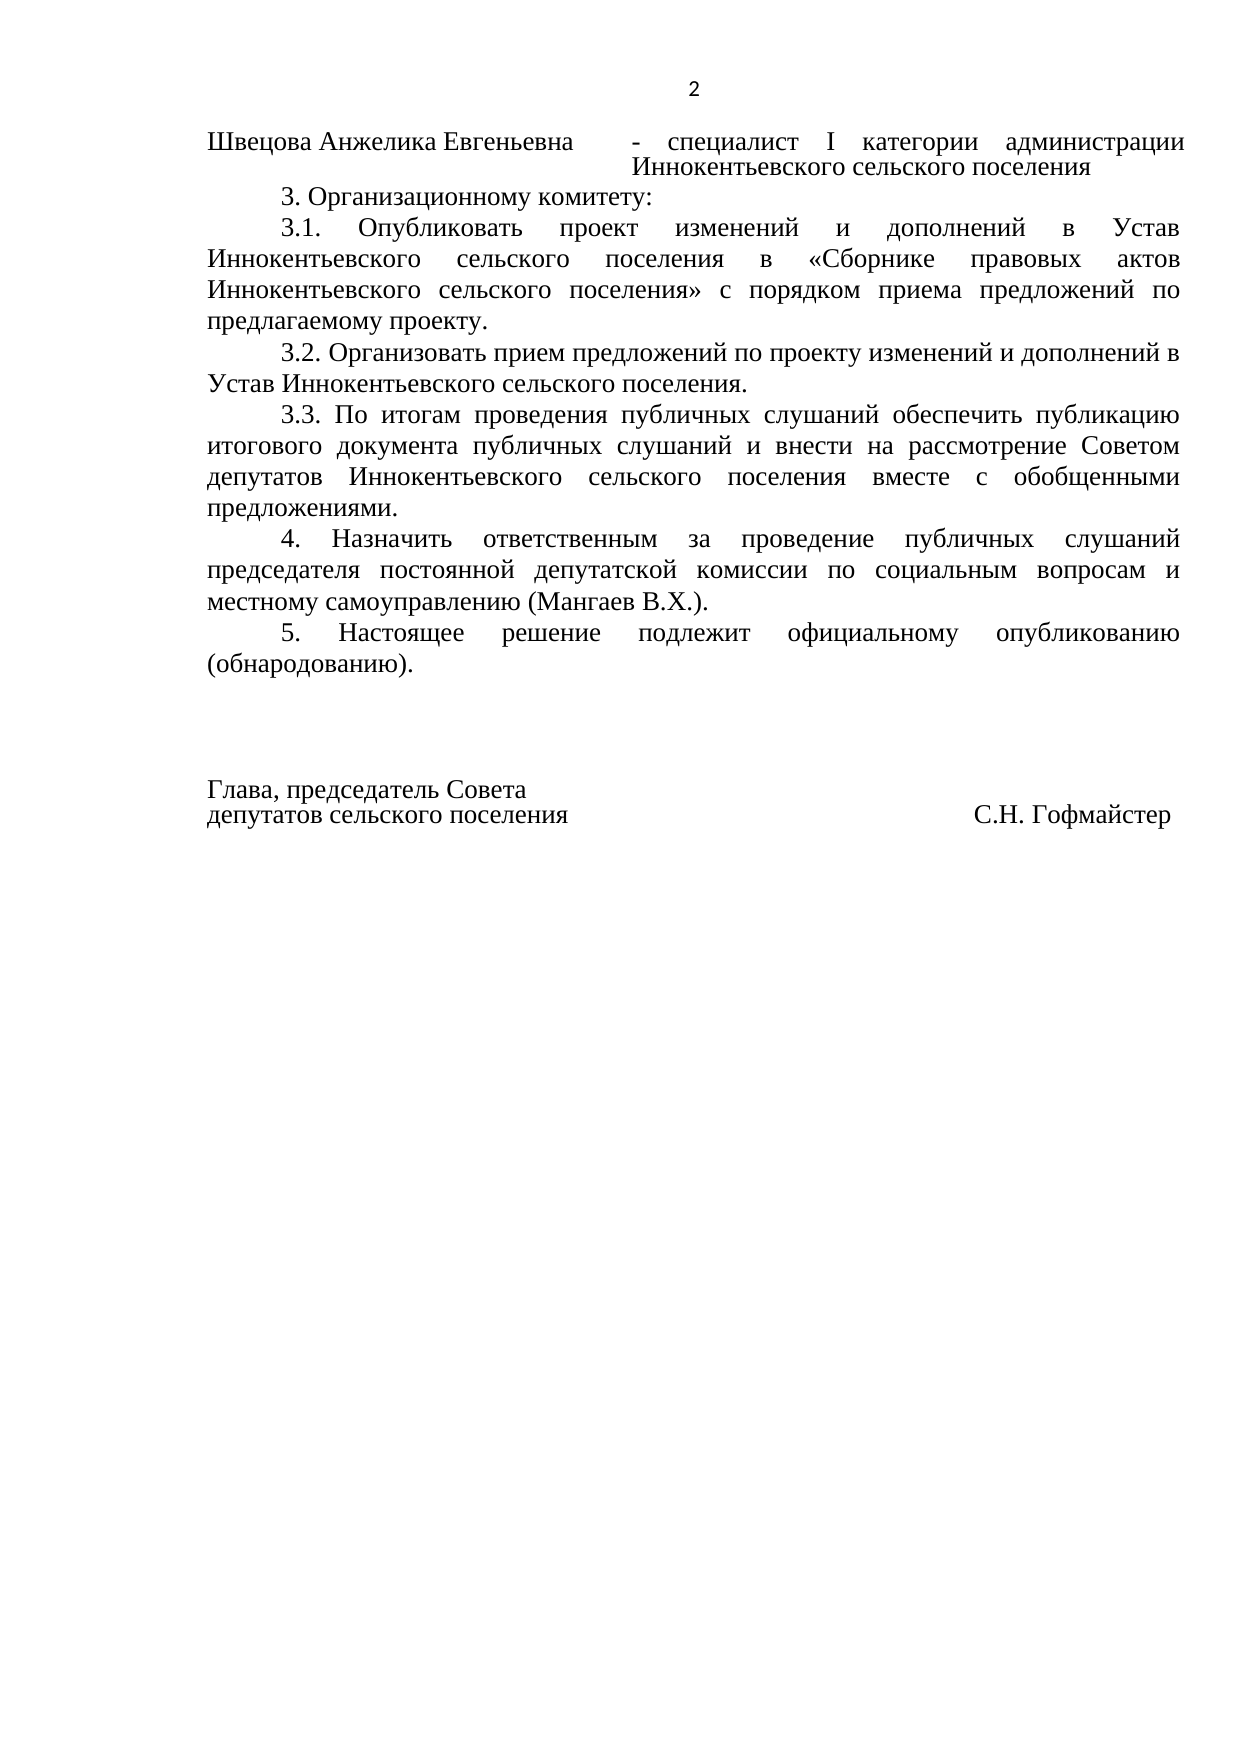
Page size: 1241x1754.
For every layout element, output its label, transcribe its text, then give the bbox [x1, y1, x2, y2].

title 4. Назначить ответственным за проведение публичных слушаний председателя постоянной депутатской комиссии по социальным вопросам и местному самоуправлению (Мангаев В.Х.). [207, 522, 1181, 616]
title 3.3. По итогам проведения публичных слушаний обеспечить публикацию итогового документа публичных слушаний и внести на рассмотрение Советом депутатов Иннокентьевского сельского поселения вместе с обобщенными предложениями. [207, 398, 1181, 522]
table_cell - специалист I категории администрации Иннокентьевского сельского поселения [620, 130, 1196, 180]
title 3. Организационному комитету: [207, 180, 1181, 211]
title 3.1. Опубликовать проект изменений и дополнений в Устав Иннокентьевского сельского поселения в «Сборнике правовых актов Иннокентьевского сельского поселения» с порядком приема предложений по предлагаемому проекту. [207, 211, 1181, 336]
table_cell Швецова Анжелика Евгеньевна [196, 130, 620, 180]
title 5. Настоящее решение подлежит официальному опубликованию (обнародованию). [207, 616, 1181, 678]
text Глава, председатель Совета [207, 779, 1181, 804]
text депутатов сельского поселения С.Н. Гофмайстер [207, 804, 1181, 854]
title 3.2. Организовать прием предложений по проекту изменений и дополнений в Устав Иннокентьевского сельского поселения. [207, 336, 1181, 398]
